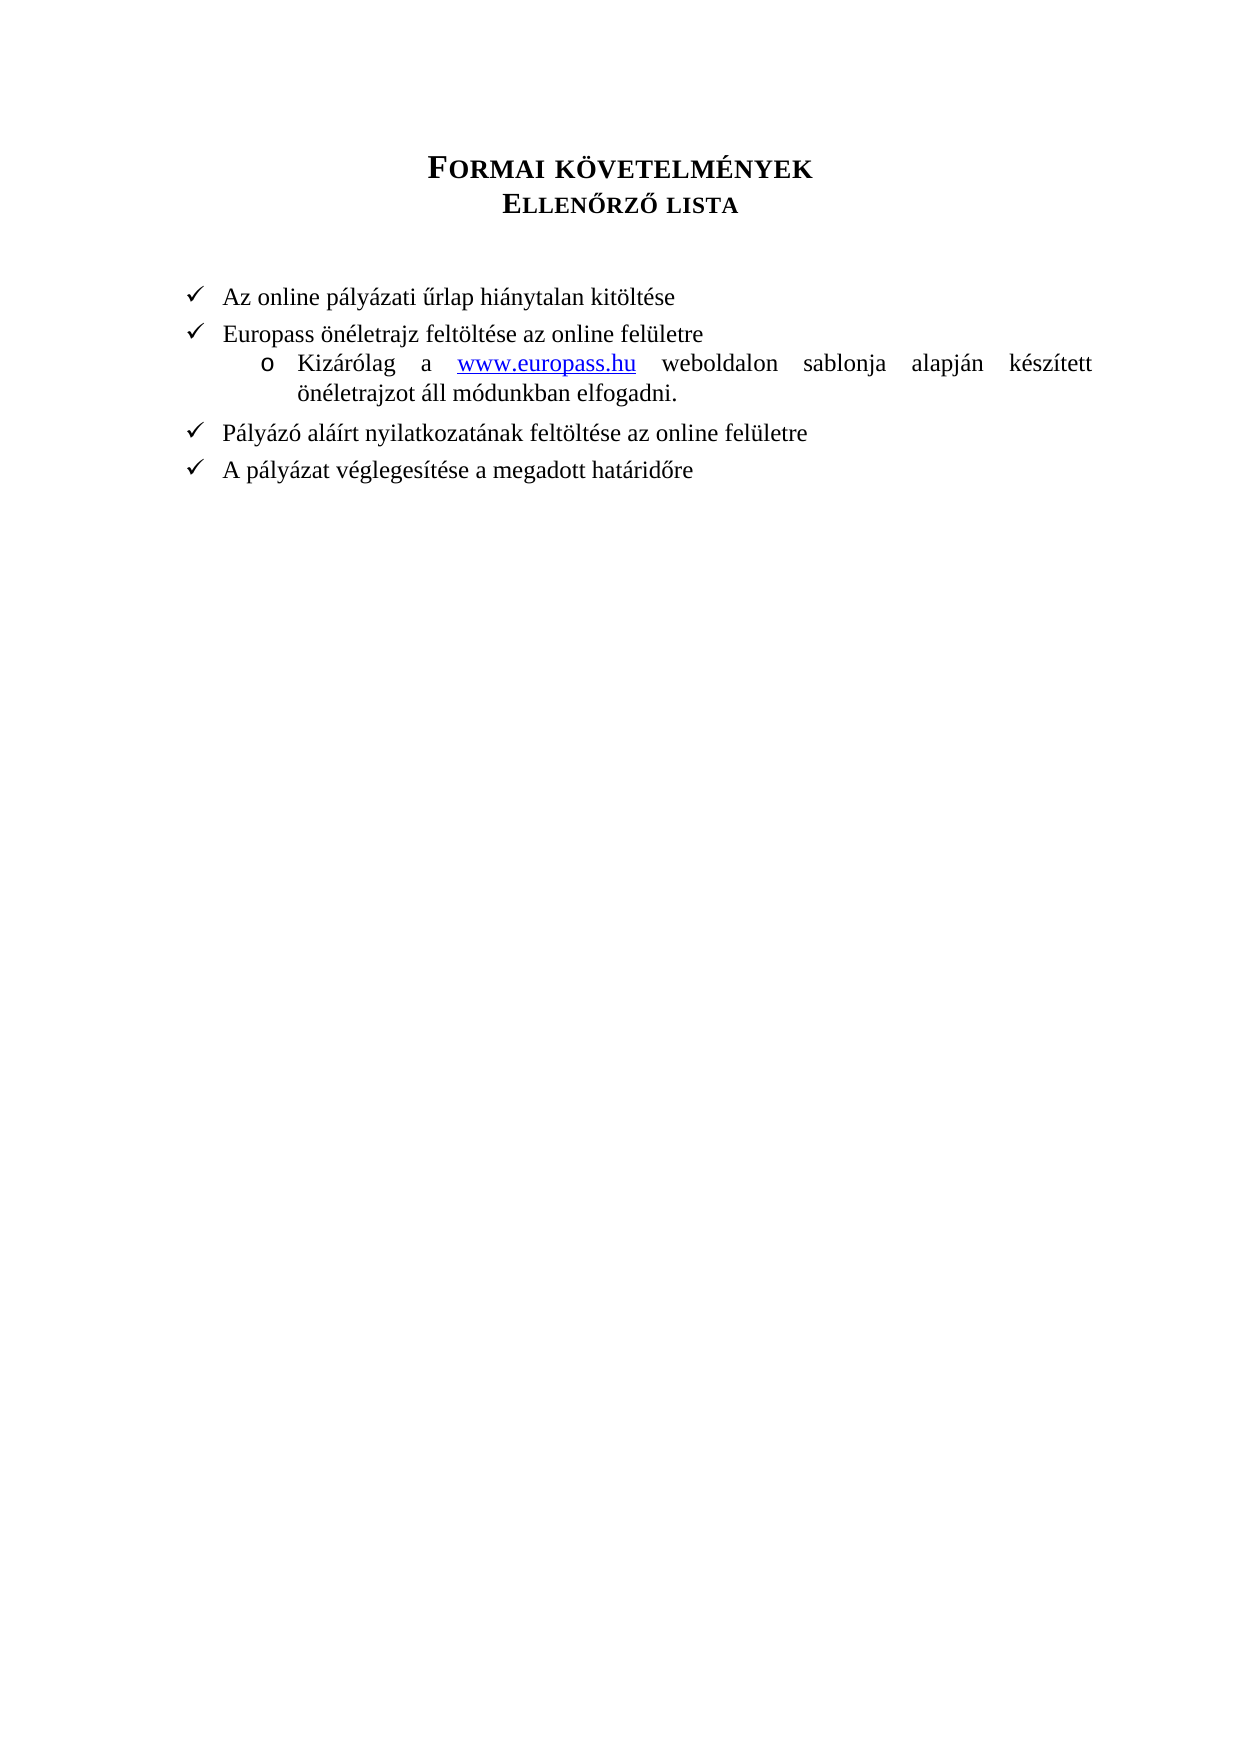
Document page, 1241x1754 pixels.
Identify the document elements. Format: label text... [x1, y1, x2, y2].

list Az online pályázati űrlap hiánytalan kitöltése [185, 282, 1093, 311]
list A pályázat véglegesítése a megadott határidőre [185, 455, 1093, 483]
list Pályázó aláírt nyilatkozatának feltöltése az online felületre [185, 418, 1093, 446]
text Formai követelmények [148, 148, 1093, 186]
list Kizárólag a www.europass.hu weboldalon sablonja alapján készített önéletrajzot áll módunkban elfogadni. [260, 348, 1093, 407]
list Europass önéletrajz feltöltése az online felületre [185, 319, 1093, 348]
text Ellenőrző lista [148, 186, 1093, 219]
